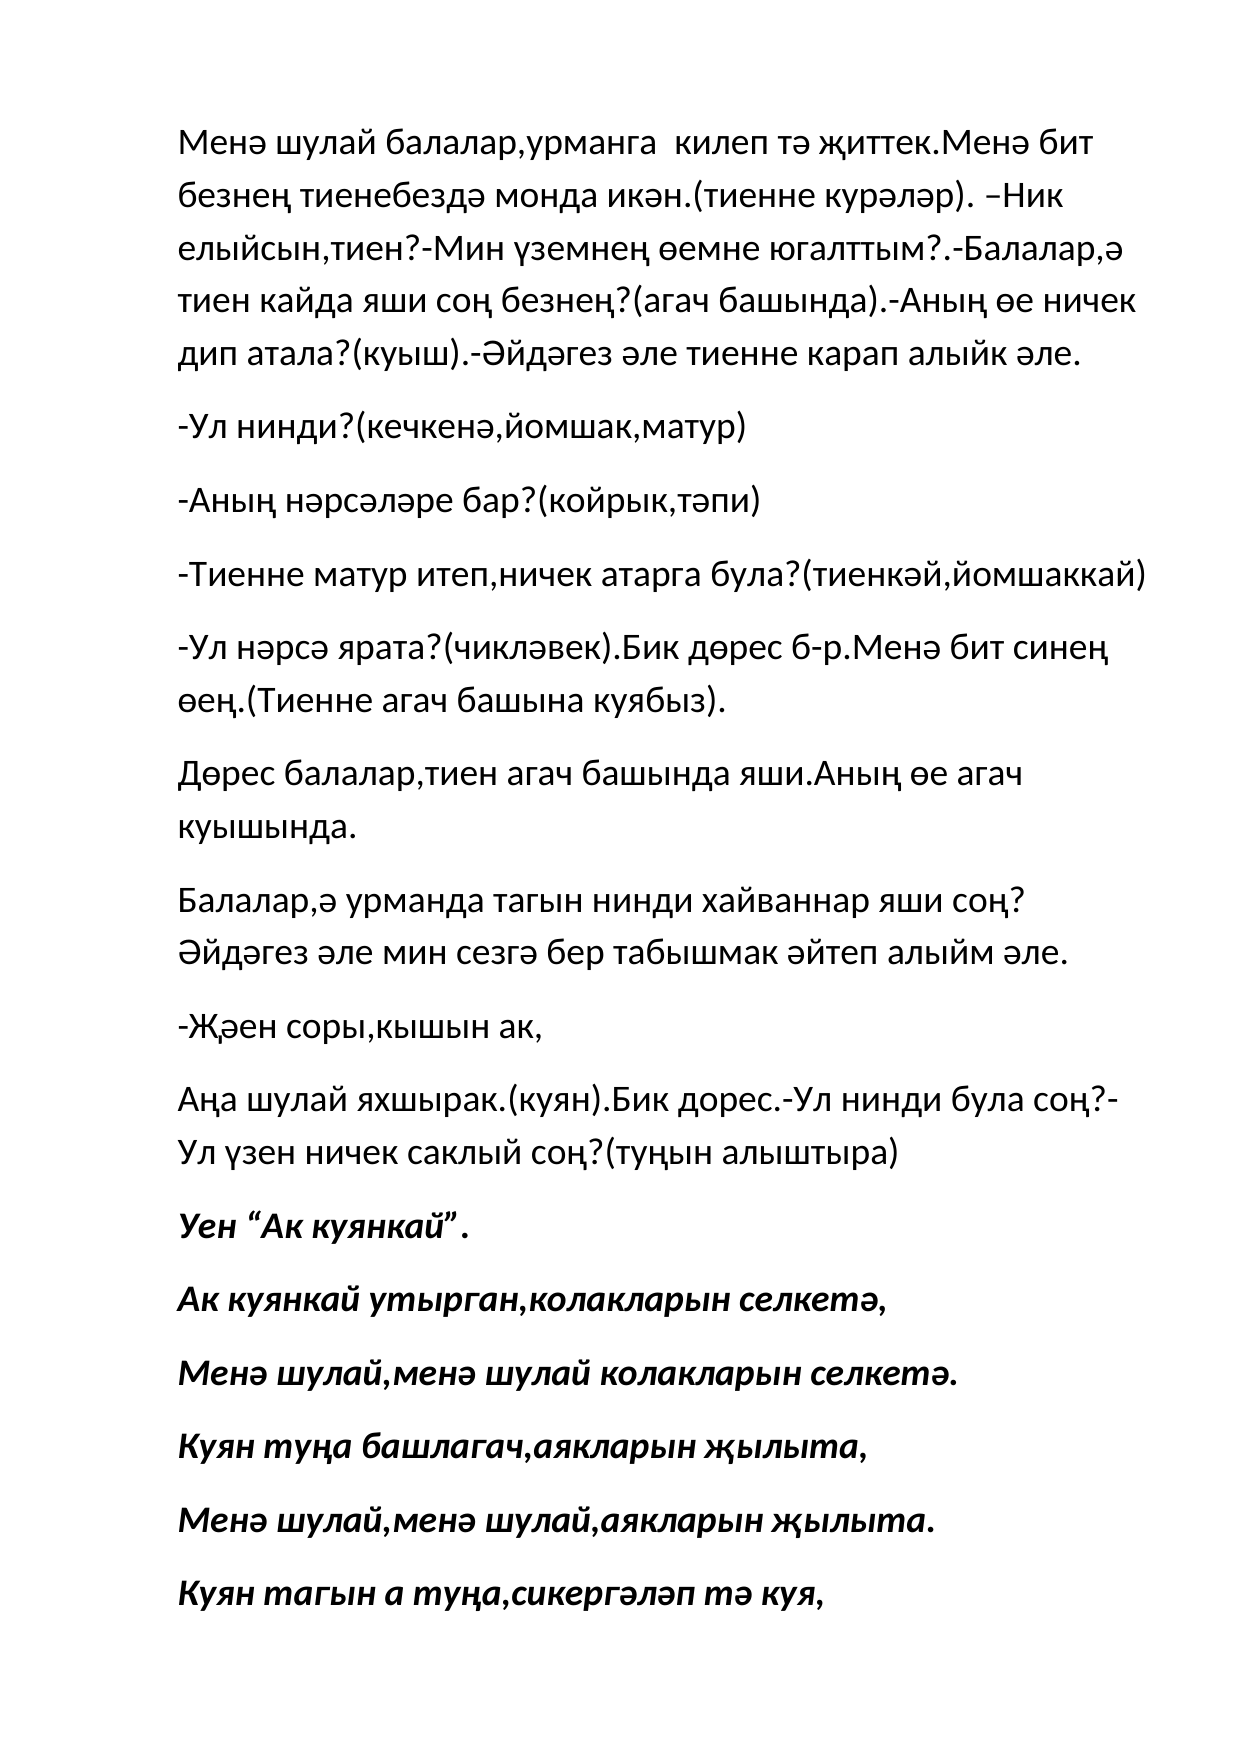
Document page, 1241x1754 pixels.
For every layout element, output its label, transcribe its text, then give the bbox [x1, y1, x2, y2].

text -Ул нәрсә ярата?(чикләвек).Бик дөрес б-р.Менә бит синең өең.(Тиенне агач башына куябыз). [177, 623, 1152, 722]
text Ак куянкай утырган,колакларын селкетә, [177, 1275, 1152, 1321]
text Балалар,ә урманда тагын нинди хайваннар яши соң?Әйдәгез әле мин сезгә бер табышмак әйтеп алыйм әле. [177, 876, 1152, 974]
text Менә шулай,менә шулай,аякларын җылыта. [177, 1496, 1152, 1542]
text Менә шулай балалар,урманга килеп тә җиттек.Менә бит безнең тиенебездә монда икән.(тиенне курәләр). –Ник елыйсын,тиен?-Мин үземнең өемне югалттым?.-Балалар,ә тиен кайда яши соң безнең?(агач башында).-Аның өе ничек дип атала?(куыш).-Әйдәгез әле тиенне карап алыйк әле. [177, 118, 1152, 375]
text Аңа шулай яхшырак.(куян).Бик дорес.-Ул нинди була соң?-Ул үзен ничек саклый соң?(туңын алыштыра) [177, 1075, 1152, 1174]
text Менә шулай,менә шулай колакларын селкетә. [177, 1349, 1152, 1394]
text Уен “Ак куянкай”. [177, 1202, 1152, 1247]
text Куян туңа башлагач,аякларын җылыта, [177, 1422, 1152, 1468]
text -Җәен соры,кышын ак, [177, 1002, 1152, 1048]
text Куян тагын а туңа,сикергәләп тә куя, [177, 1569, 1152, 1615]
text -Тиенне матур итеп,ничек атарга була?(тиенкәй,йомшаккай) [177, 549, 1152, 595]
text -Ул нинди?(кечкенә,йомшак,матур) [177, 402, 1152, 448]
text Дөрес балалар,тиен агач башында яши.Аның өе агач куышында. [177, 749, 1152, 848]
text -Аның нәрсәләре бар?(койрык,тәпи) [177, 476, 1152, 522]
